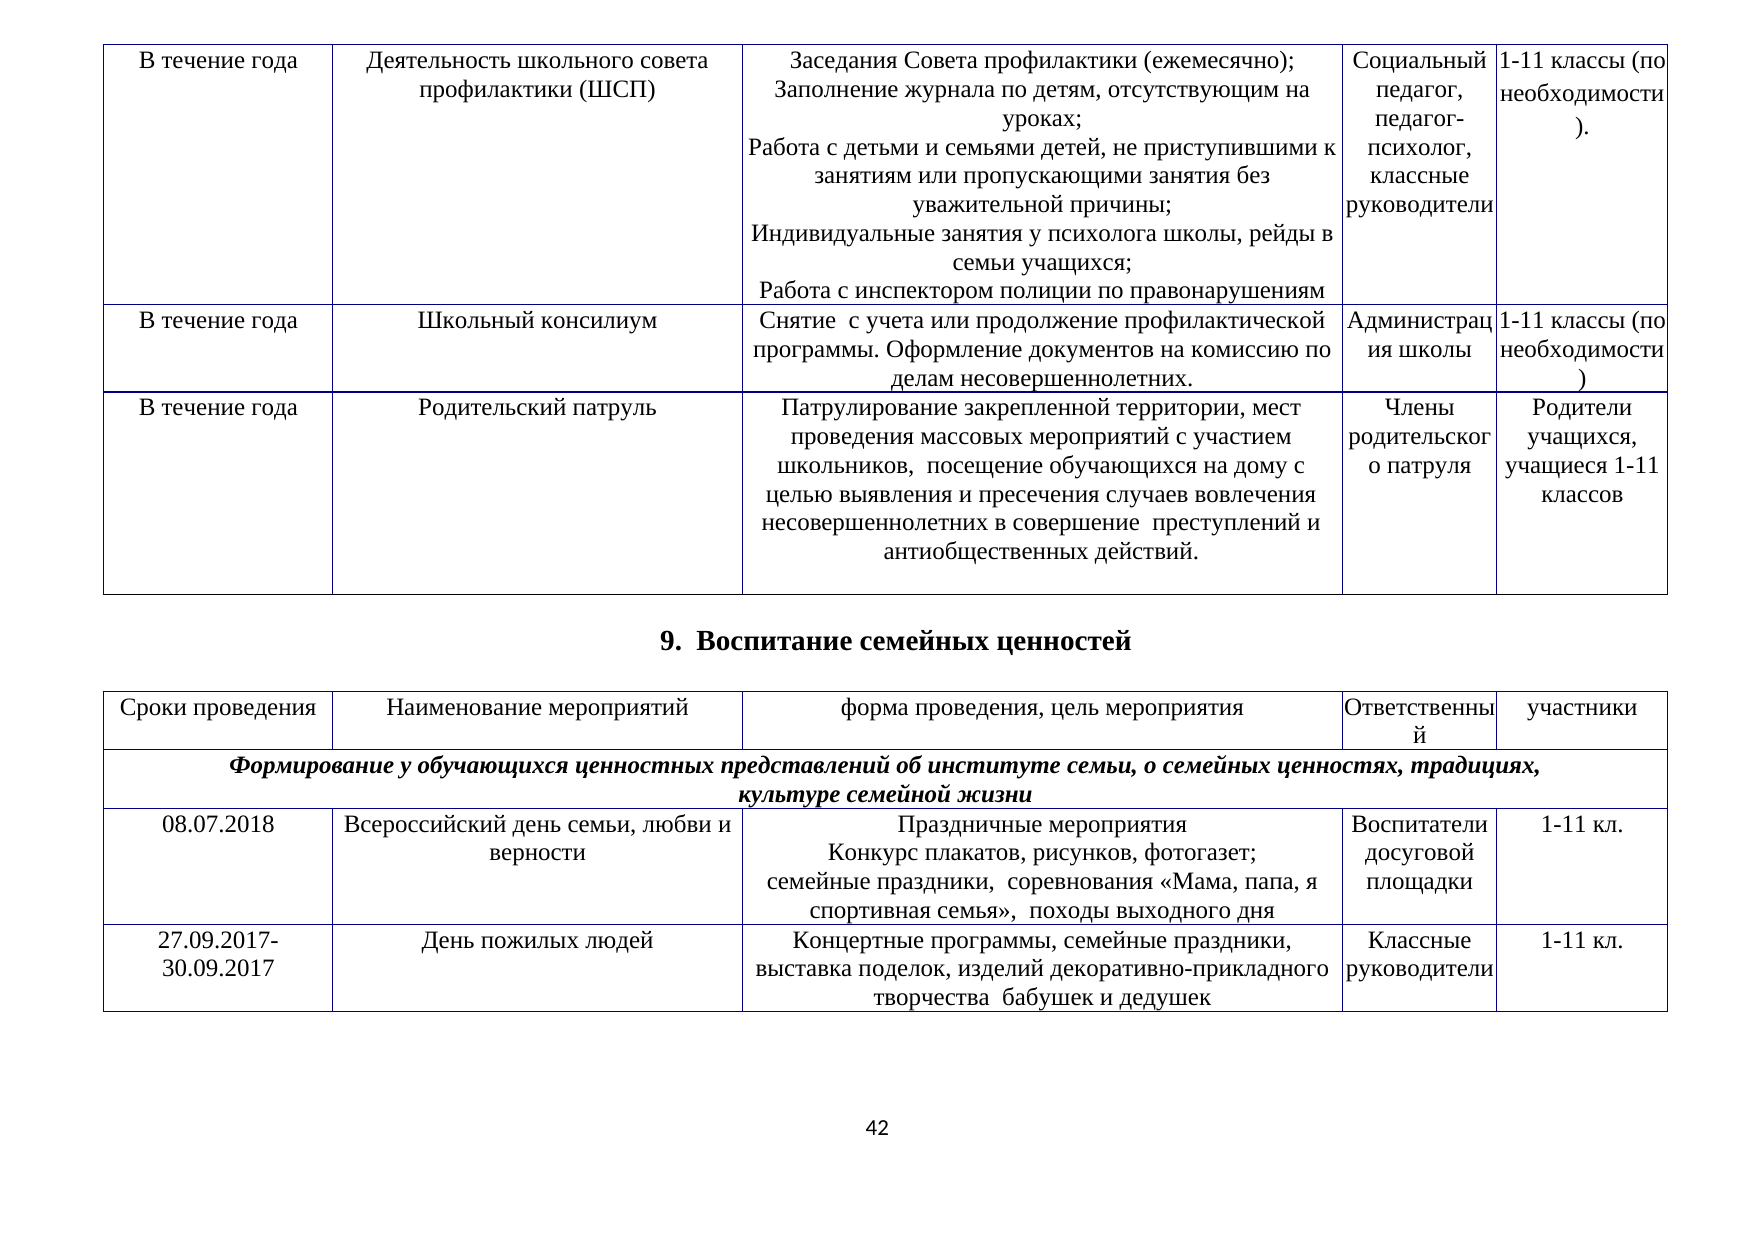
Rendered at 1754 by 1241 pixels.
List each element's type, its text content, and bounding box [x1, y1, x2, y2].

table_cell Патрулирование закрепленной территории, мест проведения массовых мероприятий с участием школьников, посещение обучающихся на дому с целью выявления и пресечения случаев вовлечения несовершеннолетних в совершение преступлений и антиобщественных действий. [743, 393, 1342, 594]
table_cell В течение года [104, 305, 332, 391]
table_cell Классные руководители [1343, 925, 1496, 1011]
table_cell Всероссийский день семьи, любви и верности [333, 809, 742, 924]
table_cell Члены родительского патруля [1343, 393, 1496, 594]
table_cell В течение года [104, 393, 332, 594]
table_cell Родители учащихся, учащиеся 1-11 классов [1497, 393, 1667, 594]
table_header Наименование мероприятий [333, 692, 742, 749]
table_cell 27.09.2017-30.09.2017 [104, 925, 332, 1011]
table_cell Деятельность школьного совета профилактики (ШСП) [333, 45, 742, 304]
table_cell День пожилых людей [333, 925, 742, 1011]
table_cell Родительский патруль [333, 393, 742, 594]
table_cell Школьный консилиум [333, 305, 742, 391]
table_cell Снятие с учета или продолжение профилактической программы. Оформление документов на комиссию по делам несовершеннолетних. [743, 305, 1342, 391]
table_header Сроки проведения [104, 692, 332, 749]
table_cell 08.07.2018 [104, 809, 332, 924]
table_header Ответственный [1343, 692, 1496, 749]
table_cell Воспитатели досуговой площадки [1343, 809, 1496, 924]
table_header участники [1497, 692, 1667, 749]
table_cell Администрация школы [1343, 305, 1496, 391]
table_cell 1-11 кл. [1497, 809, 1667, 924]
table_header форма проведения, цель мероприятия [743, 692, 1342, 749]
table_cell 1-11 классы (по необходимости). [1497, 45, 1667, 304]
list Воспитание семейных ценностей [156, 623, 1636, 657]
table_cell 1-11 классы (по необходимости) [1497, 305, 1667, 391]
table_cell Праздничные мероприятия Конкурс плакатов, рисунков, фотогазет; семейные праздники, соревнования «Мама, папа, я спортивная семья», походы выходного дня [743, 809, 1342, 924]
table_cell 1-11 кл. [1497, 925, 1667, 1011]
table_cell Формирование у обучающихся ценностных представлений об институте семьи, о семейных ценностях, традициях, культуре семейной жизни [104, 750, 1667, 808]
table_cell Концертные программы, семейные праздники, выставка поделок, изделий декоративно-прикладного творчества бабушек и дедушек [743, 925, 1342, 1011]
table_cell Заседания Совета профилактики (ежемесячно); Заполнение журнала по детям, отсутствующим на уроках; Работа с детьми и семьями детей, не приступившими к занятиям или пропускающими занятия без уважительной причины; Индивидуальные занятия у психолога школы, рейды в семьи учащихся; Работа с инспектором полиции по правонарушениям [743, 45, 1342, 304]
table_cell Социальный педагог, педагог-психолог, классные руководители [1343, 45, 1496, 304]
table_cell В течение года [104, 45, 332, 304]
